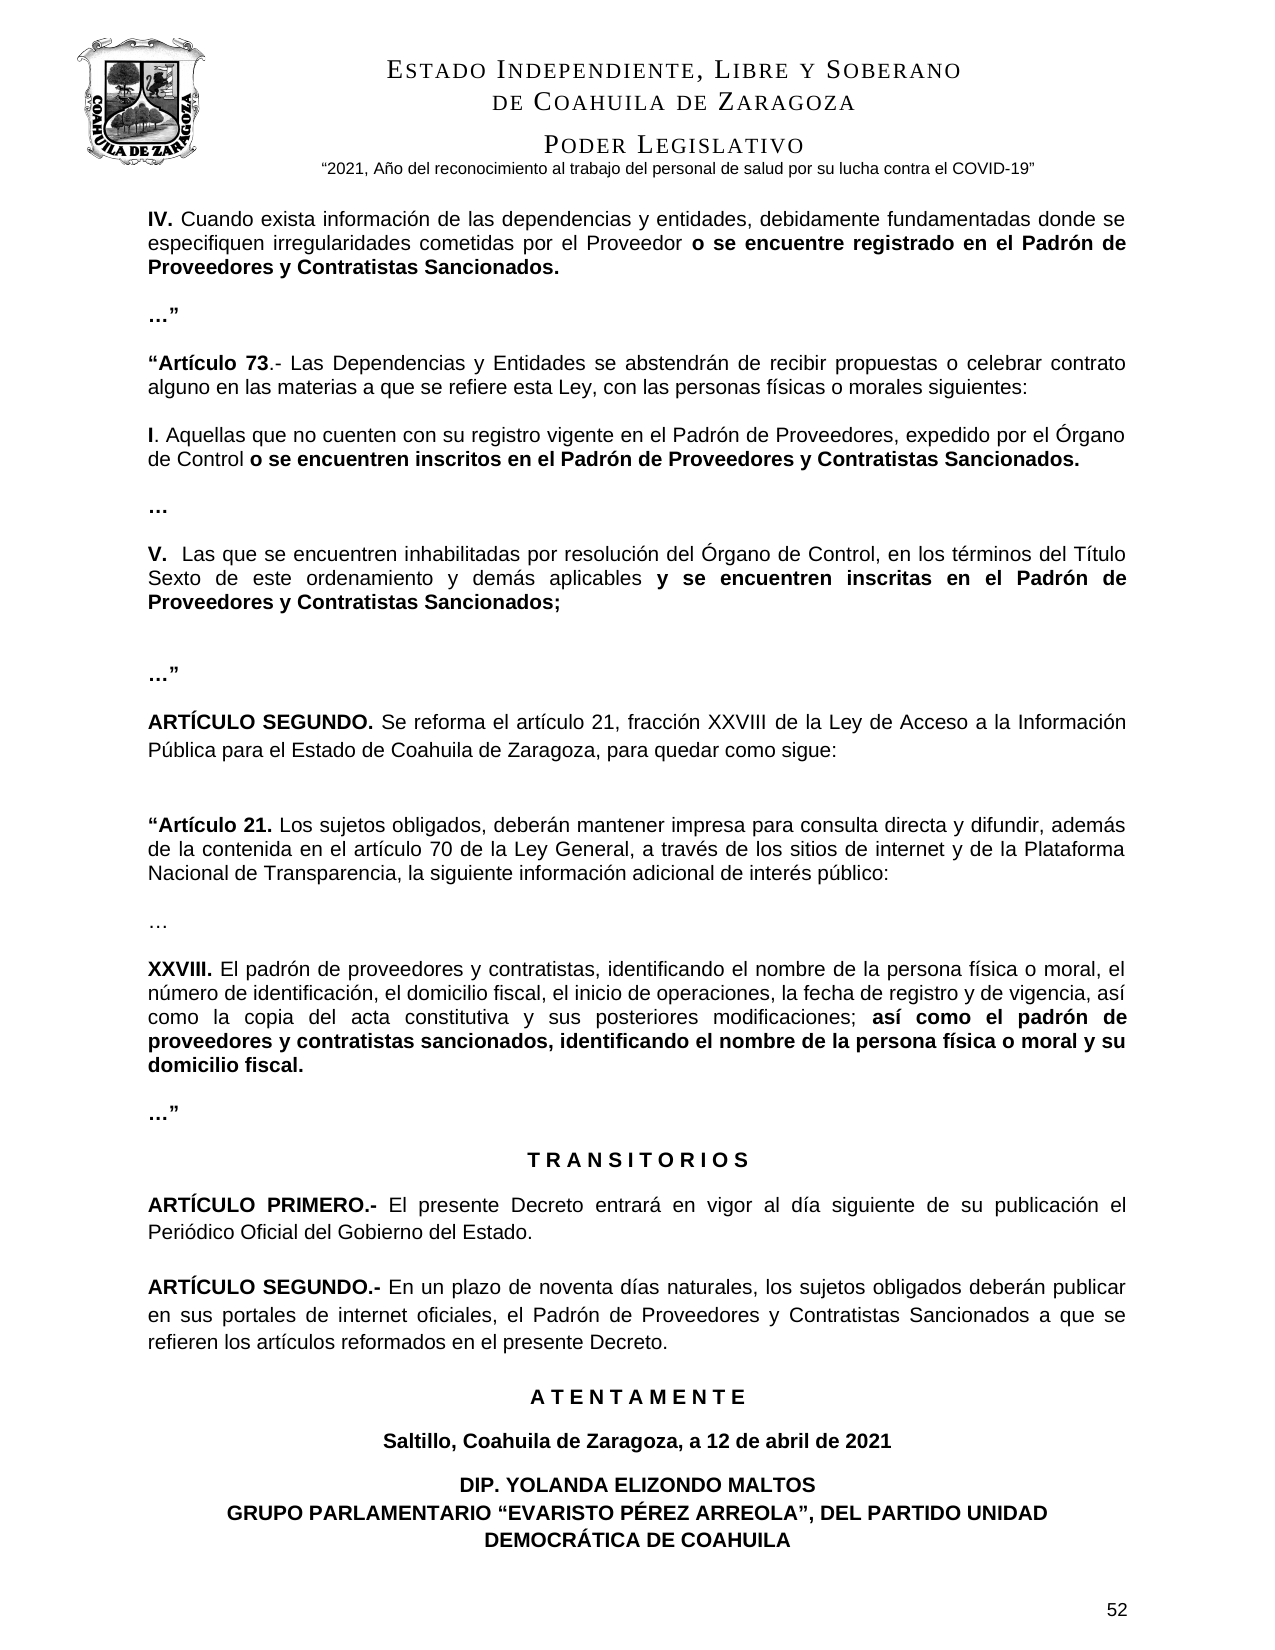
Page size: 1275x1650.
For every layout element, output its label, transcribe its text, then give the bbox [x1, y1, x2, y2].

text T R A N S I T O R I O S [148, 1148, 1127, 1172]
text I. Aquellas que no cuenten con su registro vigente en el Padrón de Proveedores, expedido por el Órgano de Control o se encuentren inscritos en el Padrón de Proveedores y Contratistas Sancionados. [148, 422, 1127, 470]
text ARTÍCULO SEGUNDO. Se reforma el artículo 21, fracción XXVIII de la Ley de Acceso a la Información Pública para el Estado de Coahuila de Zaragoza, para quedar como sigue: [148, 710, 1127, 761]
text DIP. YOLANDA ELIZONDO MALTOS [148, 1473, 1127, 1497]
text “Artículo 73.- Las Dependencias y Entidades se abstendrán de recibir propuestas o celebrar contrato alguno en las materias a que se refiere esta Ley, con las personas físicas o morales siguientes: [148, 351, 1127, 398]
text Saltillo, Coahuila de Zaragoza, a 12 de abril de 2021 [148, 1429, 1127, 1453]
text …” [148, 303, 1127, 327]
text ARTÍCULO PRIMERO.- El presente Decreto entrará en vigor al día siguiente de su publicación el Periódico Oficial del Gobierno del Estado. [148, 1192, 1127, 1244]
text IV. Cuando exista información de las dependencias y entidades, debidamente fundamentadas donde se especifiquen irregularidades cometidas por el Proveedor o se encuentre registrado en el Padrón de Proveedores y Contratistas Sancionados. [148, 207, 1127, 279]
text A T E N T A M E N T E [148, 1385, 1127, 1409]
text …” [148, 1100, 1127, 1124]
text … [148, 494, 1127, 518]
text … [148, 909, 1127, 933]
text ARTÍCULO SEGUNDO.- En un plazo de noventa días naturales, los sujetos obligados deberán publicar en sus portales de internet oficiales, el Padrón de Proveedores y Contratistas Sancionados a que se refieren los artículos reformados en el presente Decreto. [148, 1275, 1127, 1354]
text “Artículo 21. Los sujetos obligados, deberán mantener impresa para consulta directa y difundir, además de la contenida en el artículo 70 de la Ley General, a través de los sitios de internet y de la Plataforma Nacional de Transparencia, la siguiente información adicional de interés público: [148, 813, 1127, 885]
text XXVIII. El padrón de proveedores y contratistas, identificando el nombre de la persona física o moral, el número de identificación, el domicilio fiscal, el inicio de operaciones, la fecha de registro y de vigencia, así como la copia del acta constitutiva y sus posteriores modificaciones; así como el padrón de proveedores y contratistas sancionados, identificando el nombre de la persona física o moral y su domicilio fiscal. [148, 957, 1127, 1076]
text V. Las que se encuentren inhabilitadas por resolución del Órgano de Control, en los términos del Título Sexto de este ordenamiento y demás aplicables y se encuentren inscritas en el Padrón de Proveedores y Contratistas Sancionados; [148, 542, 1127, 614]
text GRUPO PARLAMENTARIO “EVARISTO PÉREZ ARREOLA”, DEL PARTIDO UNIDAD DEMOCRÁTICA DE COAHUILA [148, 1501, 1127, 1552]
picture [76, 38, 206, 165]
text …” [148, 662, 1127, 686]
